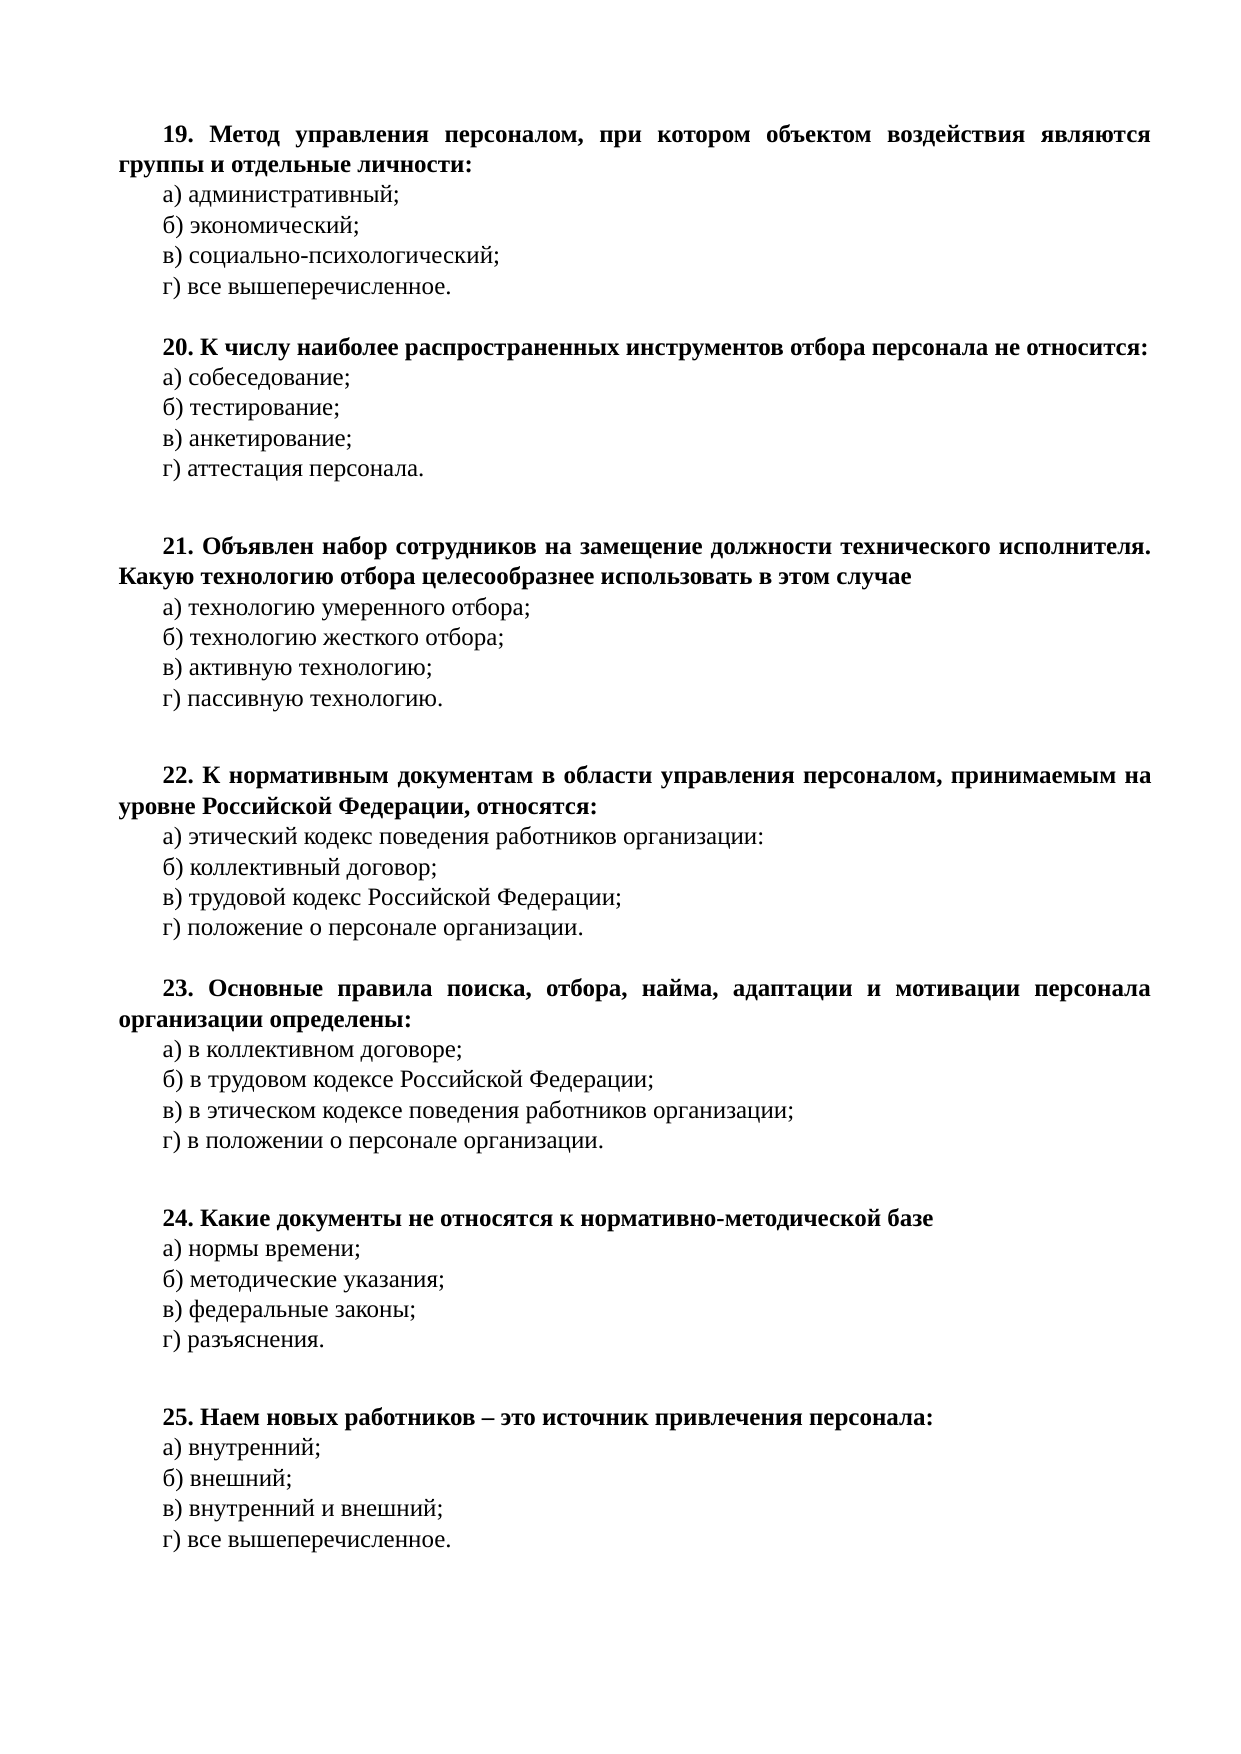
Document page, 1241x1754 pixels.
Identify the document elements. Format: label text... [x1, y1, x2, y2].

text в) в этическом кодексе поведения работников организации; [118, 1095, 1152, 1124]
text а) нормы времени; [118, 1233, 1152, 1262]
text 20. К числу наиболее распространенных инструментов отбора персонала не относится: [118, 332, 1152, 360]
text в) федеральные законы; [118, 1294, 1152, 1323]
text а) собеседование; [118, 362, 1152, 391]
text в) трудовой кодекс Российской Федерации; [118, 882, 1152, 911]
text в) социально-психологический; [118, 240, 1152, 269]
text в) активную технологию; [118, 652, 1152, 681]
text г) положение о персонале организации. [118, 912, 1152, 941]
text а) этический кодекс поведения работников организации: [118, 821, 1152, 850]
text 25. Наем новых работников – это источник привлечения персонала: [118, 1402, 1152, 1431]
text в) внутренний и внешний; [118, 1493, 1152, 1522]
text 21. Объявлен набор сотрудников на замещение должности технического исполнителя. Какую технологию отбора целесообразнее использовать в этом случае [118, 531, 1152, 590]
text г) аттестация персонала. [118, 453, 1152, 482]
text а) внутренний; [118, 1432, 1152, 1461]
text а) в коллективном договоре; [118, 1034, 1152, 1063]
text в) анкетирование; [118, 423, 1152, 452]
text г) все вышеперечисленное. [118, 1524, 1152, 1552]
text б) коллективный договор; [118, 852, 1152, 880]
text а) административный; [118, 179, 1152, 208]
text а) технологию умеренного отбора; [118, 592, 1152, 620]
text 19. Метод управления персоналом, при котором объектом воздействия являются группы и отдельные личности: [118, 119, 1152, 178]
text 22. К нормативным документам в области управления персоналом, принимаемым на уровне Российской Федерации, относятся: [118, 760, 1152, 819]
text г) все вышеперечисленное. [118, 271, 1152, 299]
text г) в положении о персонале организации. [118, 1125, 1152, 1154]
text г) разъяснения. [118, 1324, 1152, 1353]
text б) методические указания; [118, 1264, 1152, 1292]
text б) в трудовом кодексе Российской Федерации; [118, 1064, 1152, 1093]
text б) внешний; [118, 1463, 1152, 1492]
text б) тестирование; [118, 392, 1152, 421]
text 23. Основные правила поиска, отбора, найма, адаптации и мотивации персонала организации определены: [118, 973, 1152, 1032]
text г) пассивную технологию. [118, 683, 1152, 712]
text б) экономический; [118, 210, 1152, 239]
text б) технологию жесткого отбора; [118, 622, 1152, 651]
text 24. Какие документы не относятся к нормативно-методической базе [118, 1203, 1152, 1232]
